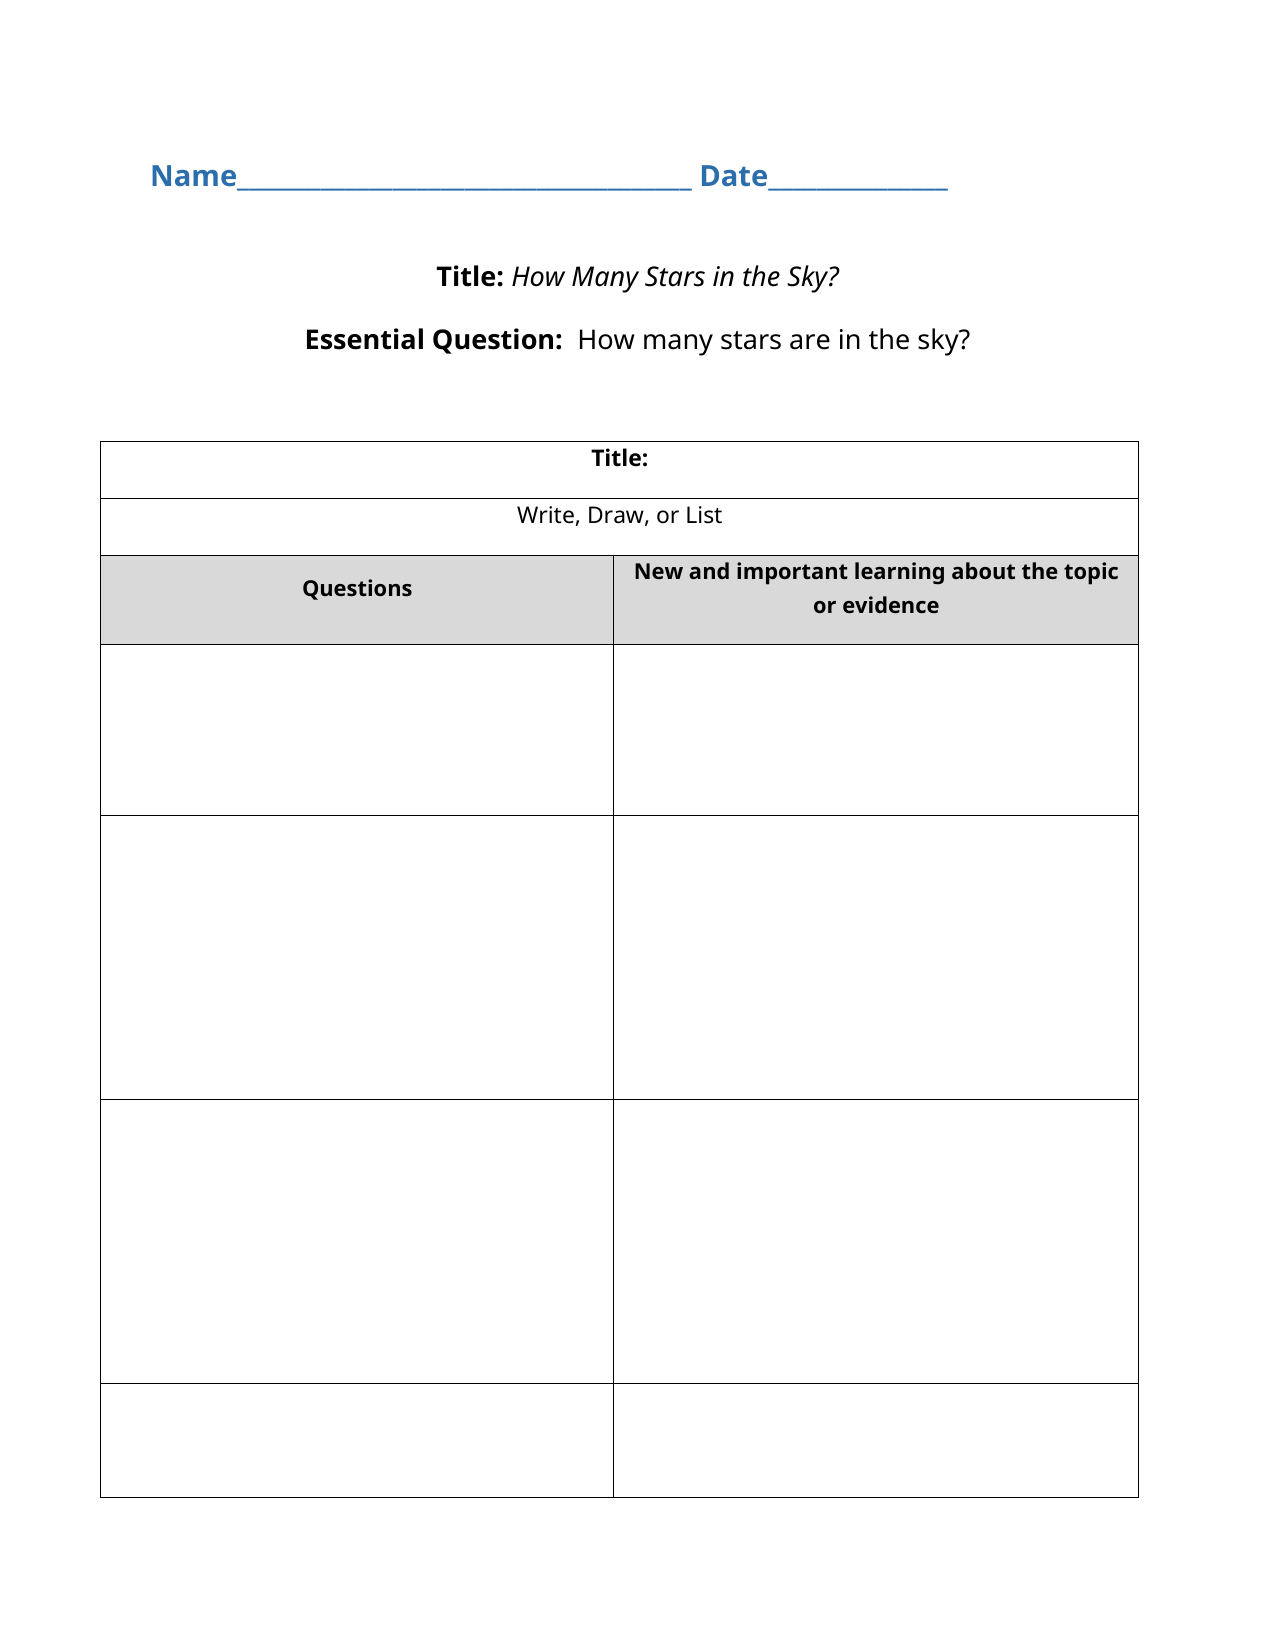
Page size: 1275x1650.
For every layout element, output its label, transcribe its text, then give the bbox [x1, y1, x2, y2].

text Essential Question: How many stars are in the sky? [150, 321, 1125, 357]
table_cell [101, 1384, 613, 1497]
table_cell [101, 816, 613, 1099]
table_cell [101, 645, 613, 815]
subtitle Name______________________________________ Date_______________ [150, 155, 1125, 195]
table_cell [101, 1100, 613, 1383]
text Title: How Many Stars in the Sky? [150, 257, 1125, 294]
table_cell Write, Draw, or List [101, 499, 1138, 554]
table_cell [614, 1384, 1138, 1497]
table_cell [614, 645, 1138, 815]
table_cell New and important learning about the topic or evidence [614, 556, 1138, 644]
table_header Title: [101, 442, 1138, 498]
table_cell Questions [101, 556, 613, 644]
table_cell [614, 816, 1138, 1099]
table_cell [614, 1100, 1138, 1383]
